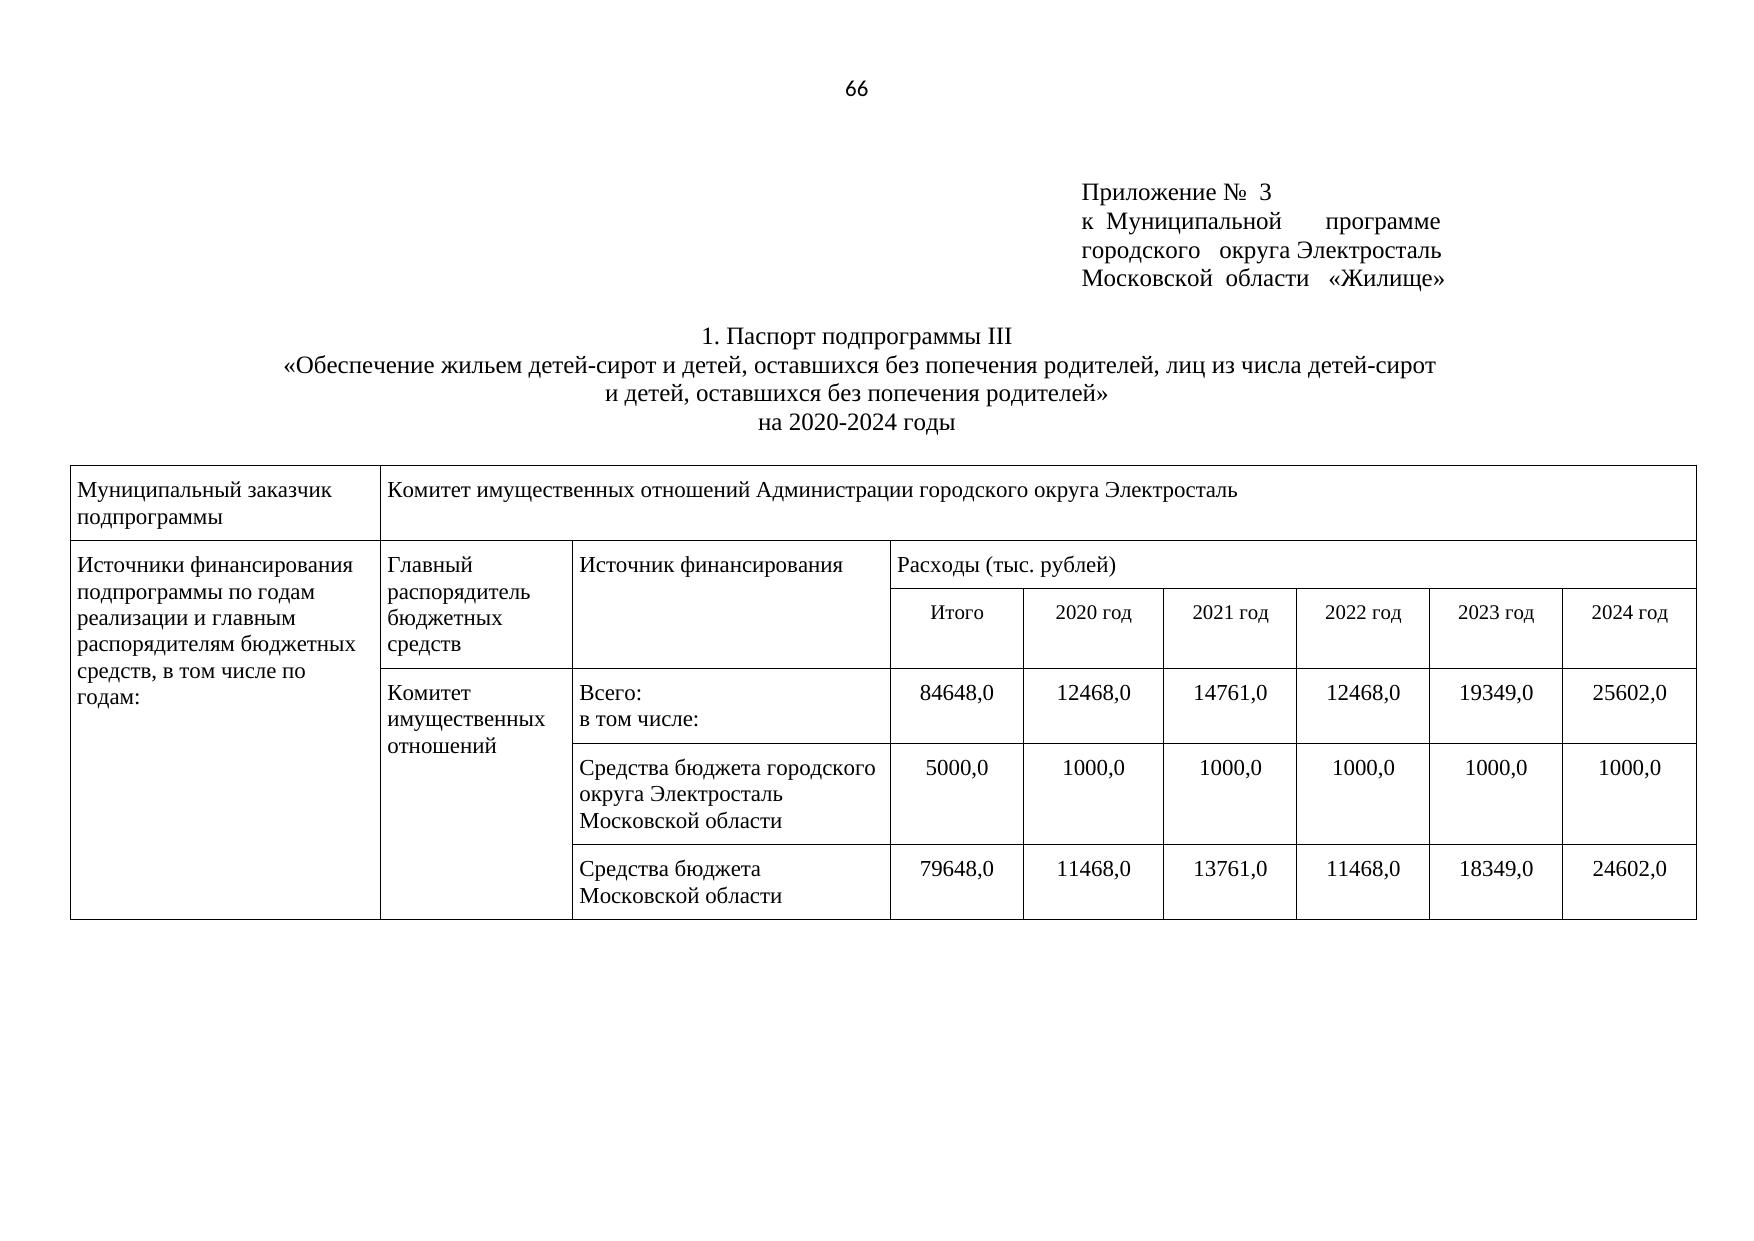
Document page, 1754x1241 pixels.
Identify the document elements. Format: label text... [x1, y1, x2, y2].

table_cell Всего: в том числе: [573, 669, 890, 742]
table_cell Источник финансирования [573, 541, 890, 667]
table_cell Средства бюджета Московской области [573, 845, 890, 919]
table_header Муниципальный заказчик подпрограммы [71, 466, 380, 540]
table_cell 2024 год [1563, 589, 1696, 667]
table_cell 84648,0 [891, 669, 1023, 742]
text на 2020-2024 годы [77, 407, 1636, 436]
table_cell 25602,0 [1563, 669, 1696, 742]
text и детей, оставшихся без попечения родителей» [77, 378, 1636, 407]
text «Обеспечение жильем детей-сирот и детей, оставшихся без попечения родителей, лиц из числа детей-сирот [77, 350, 1636, 378]
table_cell 1000,0 [1164, 744, 1296, 844]
table_cell Средства бюджета городского округа Электросталь Московской области [573, 744, 890, 844]
table_cell 13761,0 [1164, 845, 1296, 919]
table_cell 1000,0 [1430, 744, 1562, 844]
table_cell 14761,0 [1164, 669, 1296, 742]
table_cell 1000,0 [1563, 744, 1696, 844]
table_cell 1000,0 [1024, 744, 1163, 844]
text Московской области «Жилище» [1081, 263, 1636, 292]
table_cell 12468,0 [1024, 669, 1163, 742]
table_cell Расходы (тыс. рублей) [891, 541, 1696, 588]
table_cell 12468,0 [1297, 669, 1429, 742]
text к Муниципальной программе [1081, 206, 1636, 235]
table_cell 2023 год [1430, 589, 1562, 667]
table_cell 1000,0 [1297, 744, 1429, 844]
table_cell 5000,0 [891, 744, 1023, 844]
text 1. Паспорт подпрограммы III [77, 321, 1636, 350]
table_cell 2021 год [1164, 589, 1296, 667]
table_cell 18349,0 [1430, 845, 1562, 919]
table_cell 79648,0 [891, 845, 1023, 919]
table_header Комитет имущественных отношений Администрации городского округа Электросталь [381, 466, 1696, 540]
table_cell 11468,0 [1024, 845, 1163, 919]
table_cell 24602,0 [1563, 845, 1696, 919]
table_cell 19349,0 [1430, 669, 1562, 742]
text Приложение № 3 [1081, 177, 1636, 206]
table_cell 2020 год [1024, 589, 1163, 667]
table_cell 11468,0 [1297, 845, 1429, 919]
table_cell Итого [891, 589, 1023, 667]
table_cell Главный распорядитель бюджетных средств [381, 541, 572, 667]
table_cell Источники финансирования подпрограммы по годам реализации и главным распорядителям бюджетных средств, в том числе по годам: [71, 541, 380, 919]
text городского округа Электросталь [1081, 235, 1636, 263]
table_cell Комитет имущественных отношений [381, 669, 572, 919]
table_cell 2022 год [1297, 589, 1429, 667]
